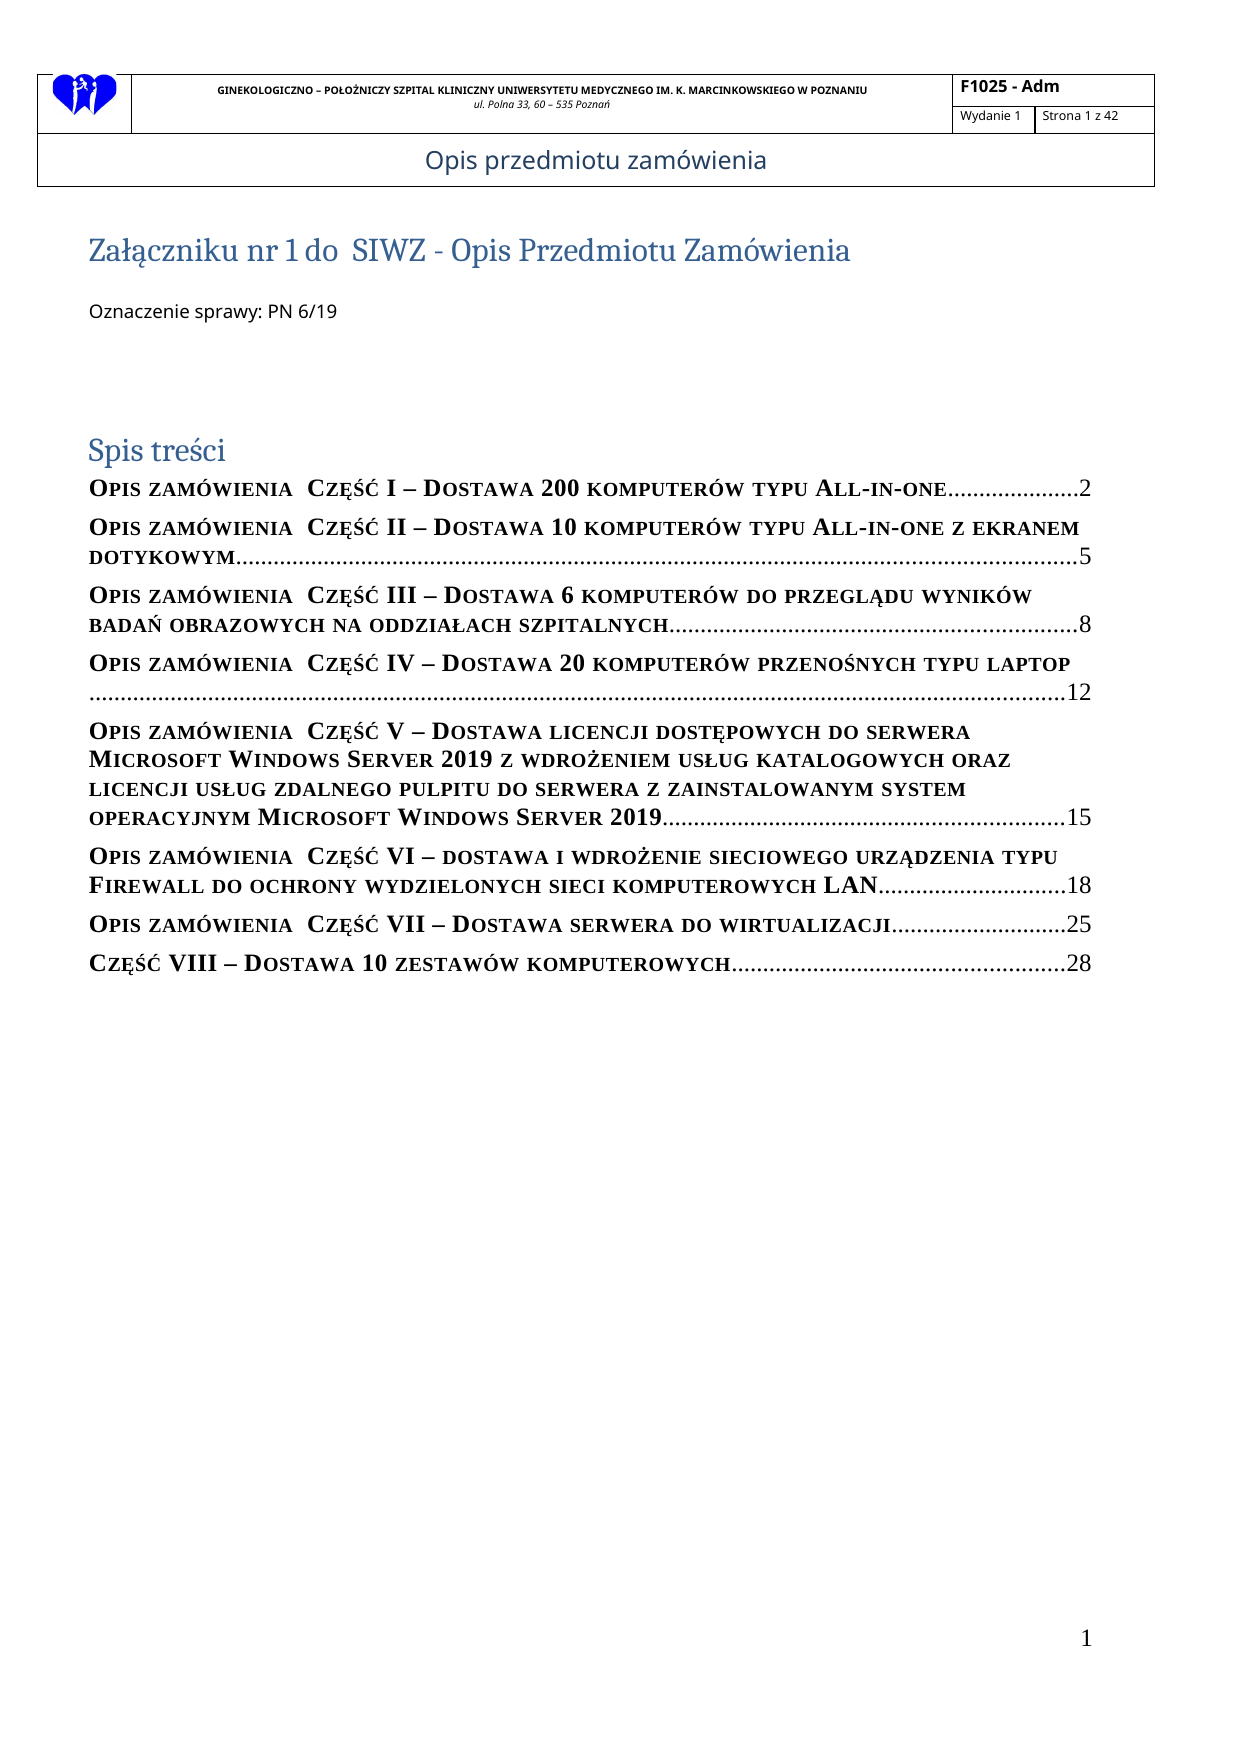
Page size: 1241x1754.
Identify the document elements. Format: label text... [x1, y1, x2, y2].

subtitle Załączniku nr 1 do SIWZ - Opis Przedmiotu Zamówienia [89, 231, 1092, 269]
text Oznaczenie sprawy: PN 6/19 [89, 298, 1092, 323]
picture [52, 74, 117, 115]
